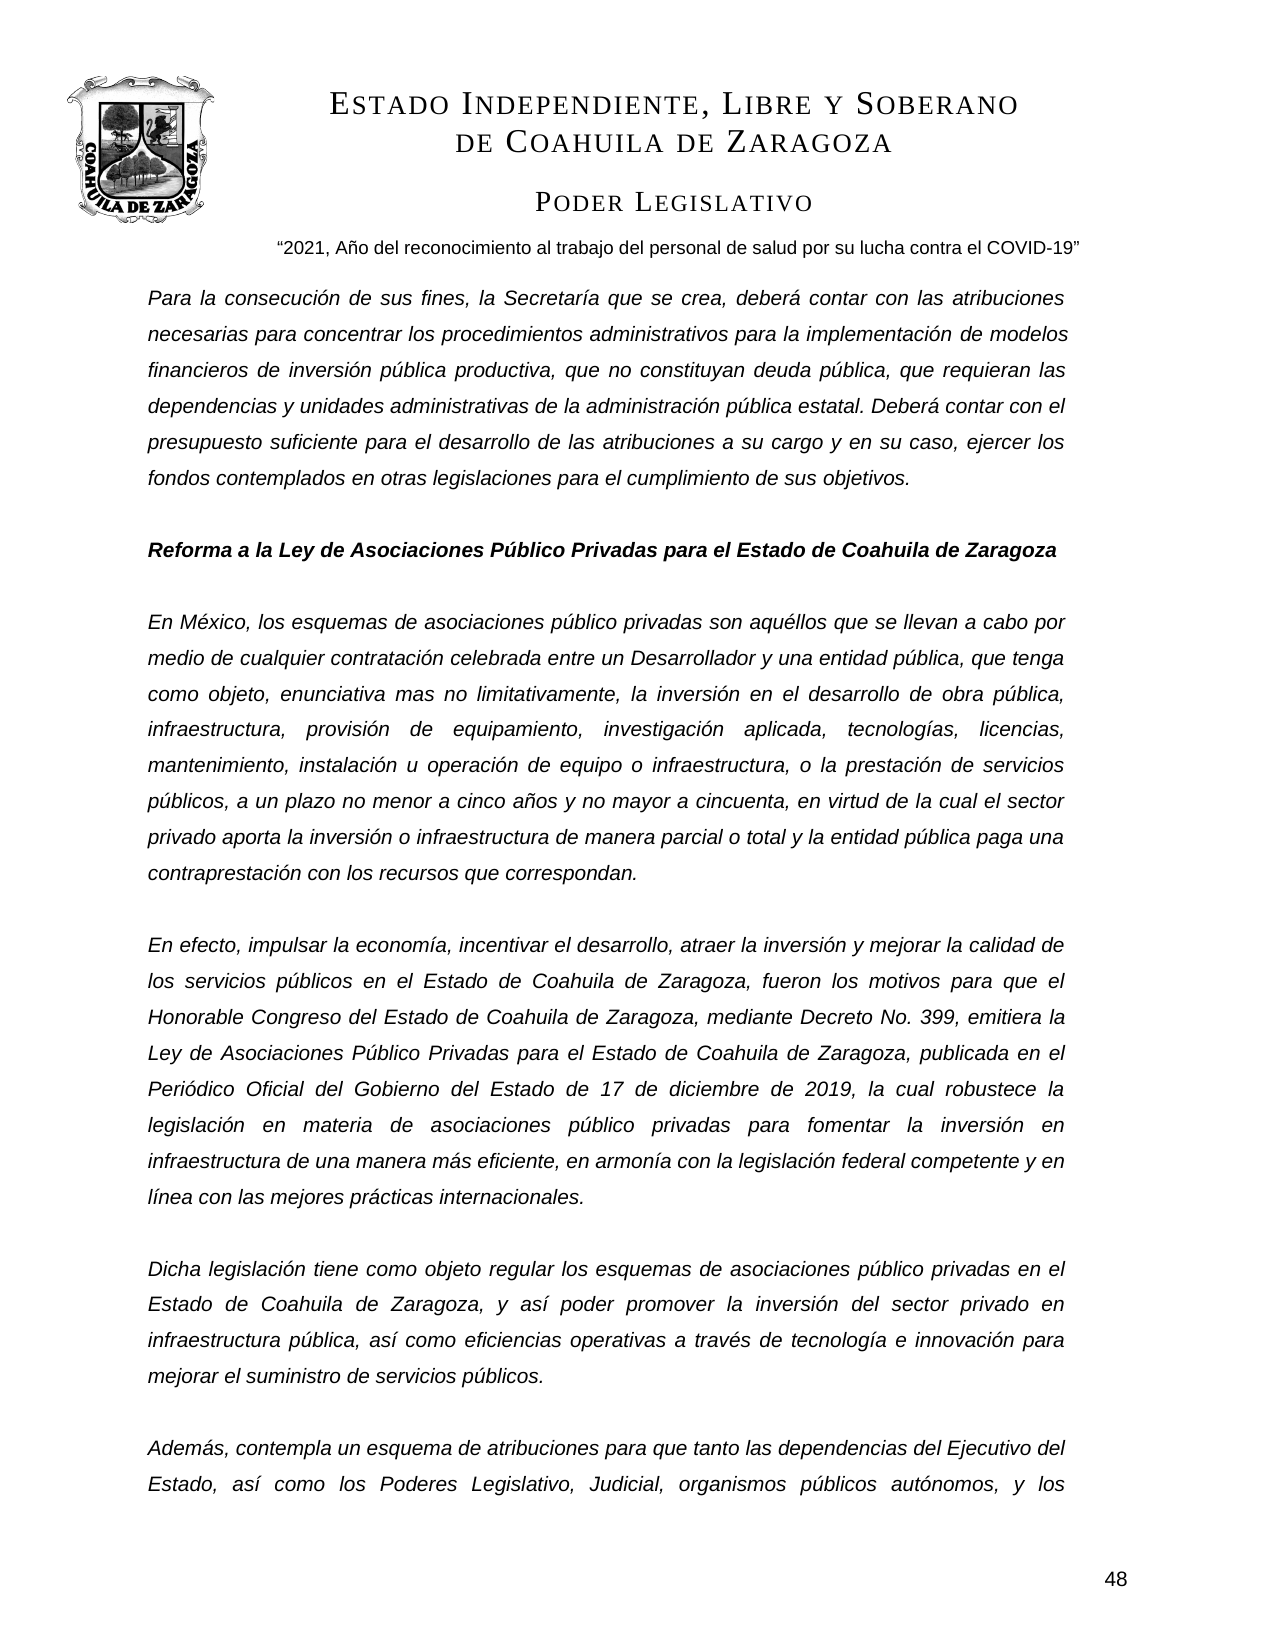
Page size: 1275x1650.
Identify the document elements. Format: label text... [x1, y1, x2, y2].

picture [66, 76, 215, 223]
text En efecto, impulsar la economía, incentivar el desarrollo, atraer la inversión y mejorar la calidad de los servicios públicos en el Estado de Coahuila de Zaragoza, fueron los motivos para que el Honorable Congreso del Estado de Coahuila de Zaragoza, mediante Decreto No. 399, emitiera la Ley de Asociaciones Público Privadas para el Estado de Coahuila de Zaragoza, publicada en el Periódico Oficial del Gobierno del Estado de 17 de diciembre de 2019, la cual robustece la legislación en materia de asociaciones público privadas para fomentar la inversión en infraestructura de una manera más eficiente, en armonía con la legislación federal competente y en línea con las mejores prácticas internacionales. [148, 933, 1068, 1208]
text Reforma a la Ley de Asociaciones Público Privadas para el Estado de Coahuila de Zaragoza [148, 538, 1068, 562]
text Dicha legislación tiene como objeto regular los esquemas de asociaciones público privadas en el Estado de Coahuila de Zaragoza, y así poder promover la inversión del sector privado en infraestructura pública, así como eficiencias operativas a través de tecnología e innovación para mejorar el suministro de servicios públicos. [148, 1256, 1068, 1388]
text Para la consecución de sus fines, la Secretaría que se crea, deberá contar con las atribuciones necesarias para concentrar los procedimientos administrativos para la implementación de modelos financieros de inversión pública productiva, que no constituyan deuda pública, que requieran las dependencias y unidades administrativas de la administración pública estatal. Deberá contar con el presupuesto suficiente para el desarrollo de las atribuciones a su cargo y en su caso, ejercer los fondos contemplados en otras legislaciones para el cumplimiento de sus objetivos. [148, 286, 1068, 490]
text En México, los esquemas de asociaciones público privadas son aquéllos que se llevan a cabo por medio de cualquier contratación celebrada entre un Desarrollador y una entidad pública, que tenga como objeto, enunciativa mas no limitativamente, la inversión en el desarrollo de obra pública, infraestructura, provisión de equipamiento, investigación aplicada, tecnologías, licencias, mantenimiento, instalación u operación de equipo o infraestructura, o la prestación de servicios públicos, a un plazo no menor a cinco años y no mayor a cincuenta, en virtud de la cual el sector privado aporta la inversión o infraestructura de manera parcial o total y la entidad pública paga una contraprestación con los recursos que correspondan. [148, 609, 1068, 885]
